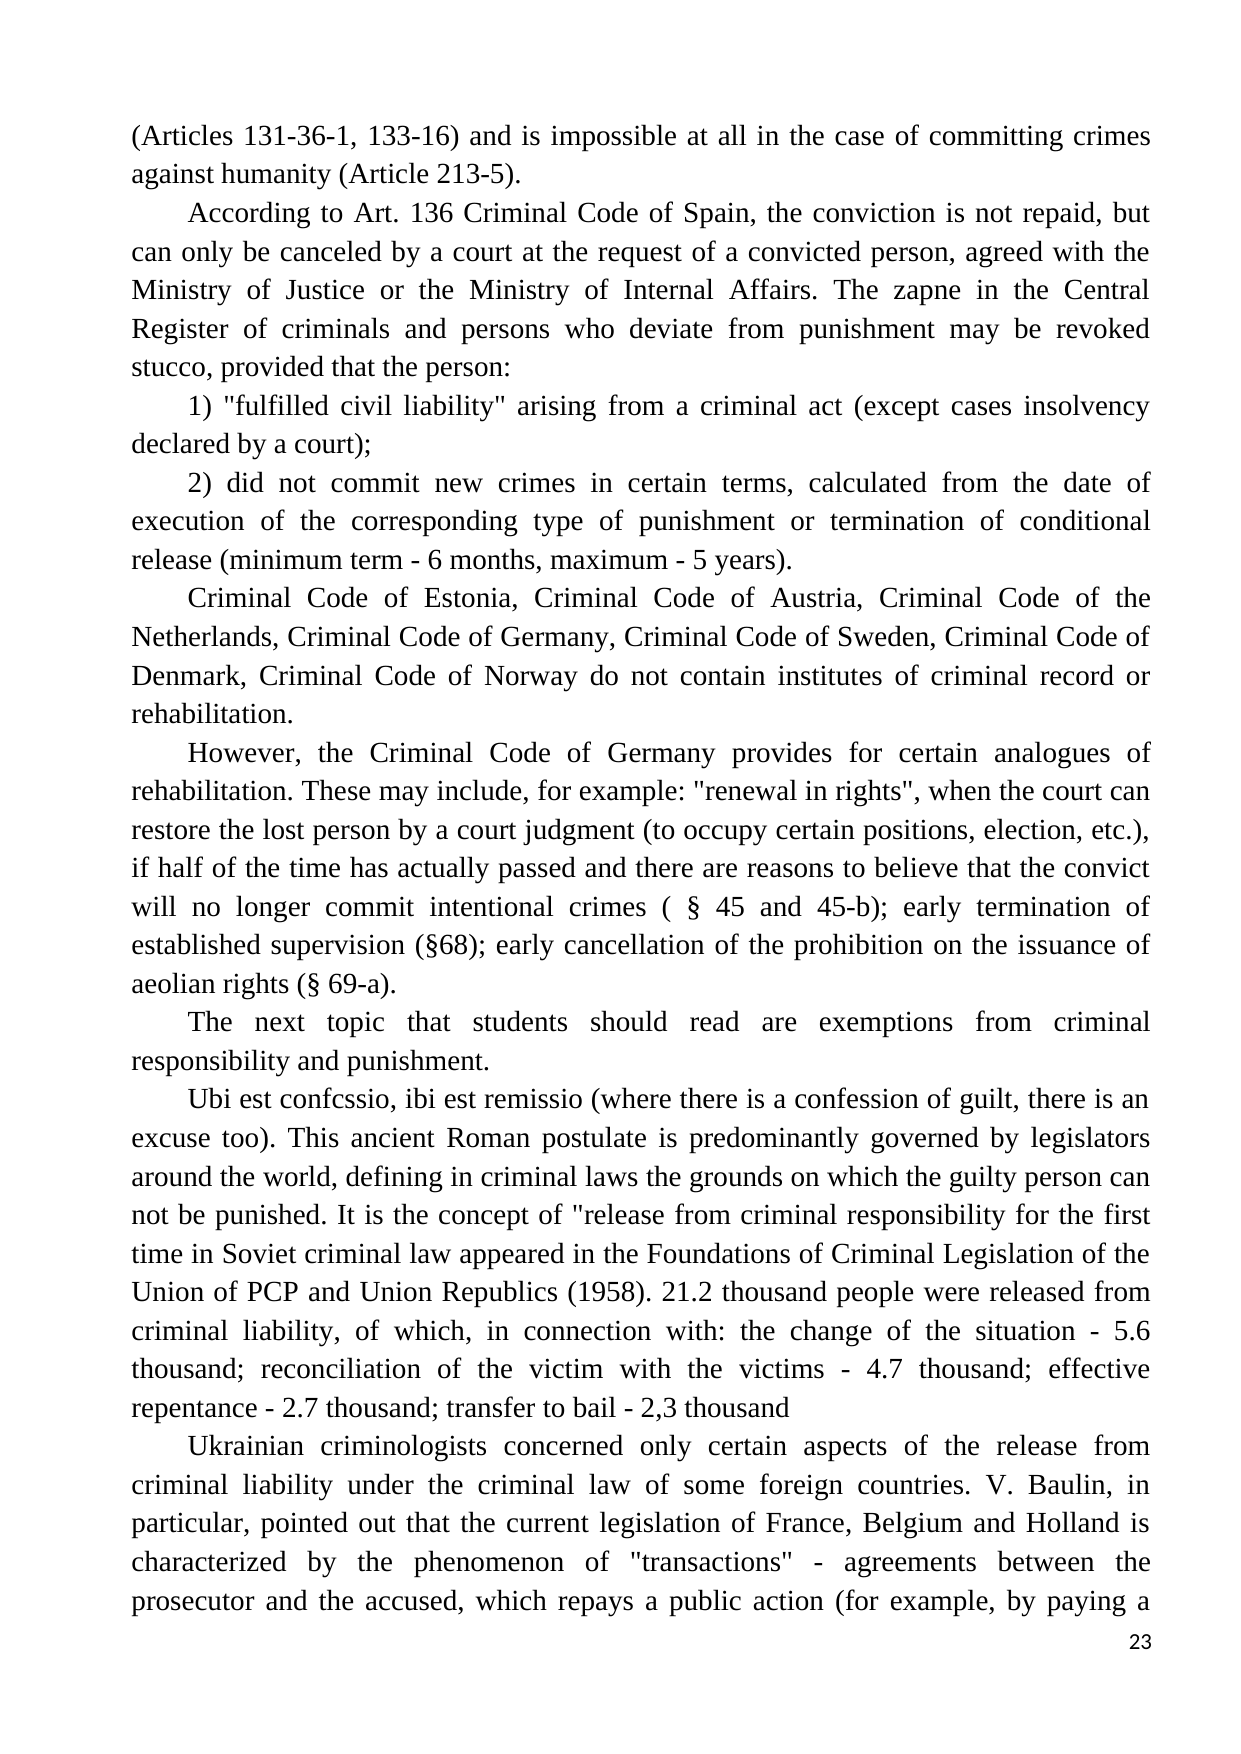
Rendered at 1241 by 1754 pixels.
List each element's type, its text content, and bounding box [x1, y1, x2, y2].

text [131, 1428, 1152, 1616]
text According to Art. 136 Criminal Code of Spain, the conviction is not repaid, but can only be canceled by a court at the request of a convicted person, agreed with the Ministry of Justice or the Ministry of Internal Affairs. The zapne in the Central Register of criminals and persons who deviate from punishment may be revoked stucco, provided that the person: [131, 195, 1152, 383]
text The next topic that students should read are exemptions from criminal responsibility and punishment. [131, 1004, 1152, 1077]
text Criminal Code of Estonia, Criminal Code of Austria, Criminal Code of the Netherlands, Criminal Code of Germany, Criminal Code of Sweden, Criminal Code of Denmark, Criminal Code of Norway do not contain institutes of criminal record or rehabilitation. [131, 581, 1152, 730]
text 2) did not commit new crimes in certain terms, calculated from the date of execution of the corresponding type of punishment or termination of conditional release (minimum term - 6 months, maximum - 5 years). [131, 465, 1152, 576]
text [131, 118, 1152, 190]
text However, the Criminal Code of Germany provides for certain analogues of rehabilitation. These may include, for example: "renewal in rights", when the court can restore the lost person by a court judgment (to occupy certain positions, election, etc.), if half of the time has actually passed and there are reasons to believe that the convict will no longer commit intentional crimes ( § 45 and 45-b); early termination of established supervision (§68); early cancellation of the prohibition on the issuance of aeolian rights (§ 69-a). [131, 735, 1152, 999]
text 1) "fulfilled civil liability" arising from a criminal act (except cases insolvency declared by a court); [131, 388, 1152, 460]
text Ubi est confcssio, ibi est remissio (where there is a confession of guilt, there is an excuse too). This ancient Roman postulate is predominantly governed by legislators around the world, defining in criminal laws the grounds on which the guilty person can not be punished. It is the concept of "release from criminal responsibility for the first time in Soviet criminal law appeared in the Foundations of Criminal Legislation of the Union of PCP and Union Republics (1958). 21.2 thousand people were released from criminal liability, of which, in connection with: the change of the situation - 5.6 thousand; reconciliation of the victim with the victims - 4.7 thousand; effective repentance - 2.7 thousand; transfer to bail - 2,3 thousand [131, 1082, 1152, 1423]
